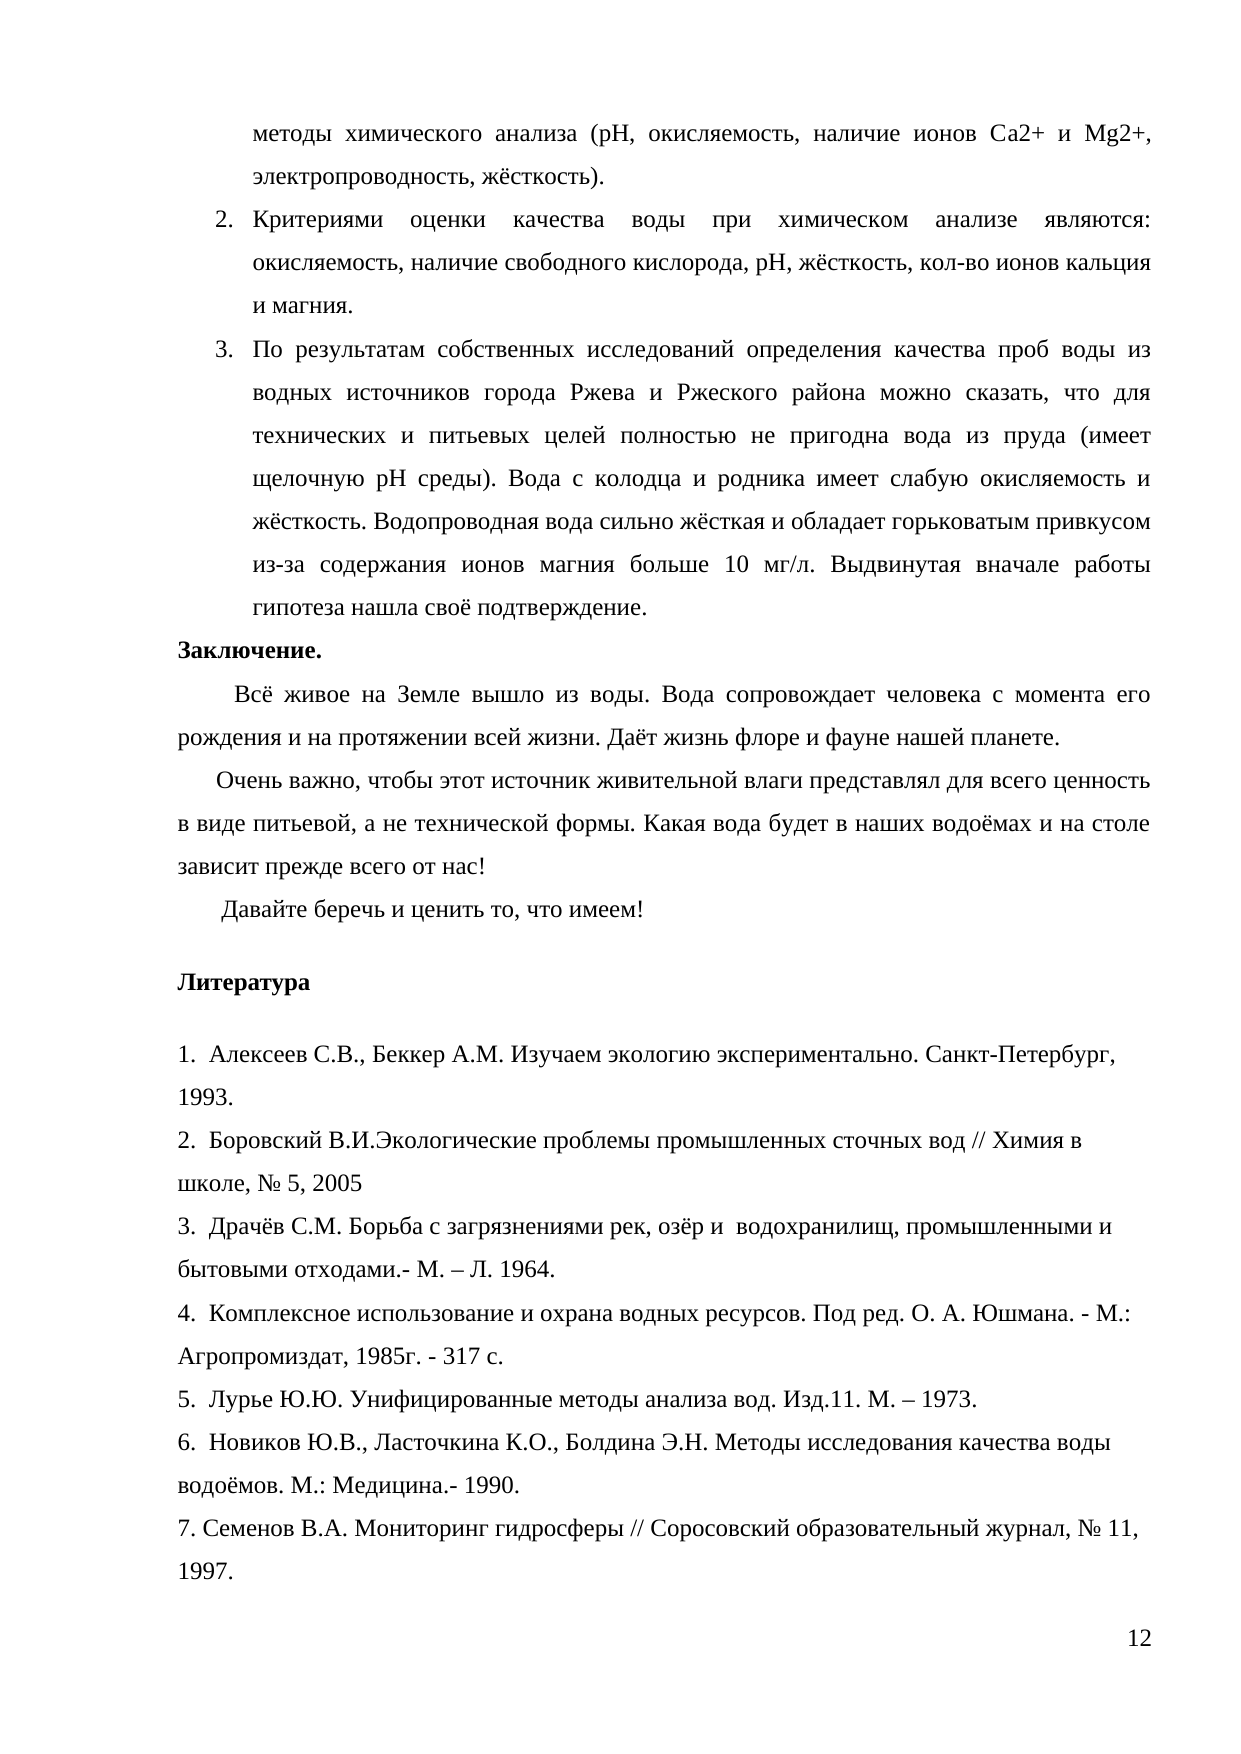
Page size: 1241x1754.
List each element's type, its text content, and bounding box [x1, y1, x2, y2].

text 1. Алексеев С.В., Беккер А.М. Изучаем экологию экспериментально. Санкт-Петербург, 1993. [177, 1039, 1152, 1111]
text Всё живое на Земле вышло из воды. Вода сопровождает человека с момента его рождения и на протяжении всей жизни. Даёт жизнь флоре и фауне нашей планете. [177, 679, 1152, 751]
list По результатам собственных исследований определения качества проб воды из водных источников города Ржева и Ржеского района можно сказать, что для технических и питьевых целей полностью не пригодна вода из пруда (имеет щелочную рН среды). Вода с колодца и родника имеет слабую окисляемость и жёсткость. Водопроводная вода сильно жёсткая и обладает горьковатым привкусом из-за содержания ионов магния больше 10 мг/л. Выдвинутая вначале работы гипотеза нашла своё подтверждение. [215, 334, 1152, 621]
text 6. Новиков Ю.В., Ласточкина К.О., Болдина Э.Н. Методы исследования качества воды водоёмов. М.: Медицина.- 1990. [177, 1427, 1152, 1499]
list Критериями оценки качества воды при химическом анализе являются: окисляемость, наличие свободного кислорода, рН, жёсткость, кол-во ионов кальция и магния. [215, 204, 1152, 319]
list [215, 118, 1152, 190]
text 5. Лурье Ю.Ю. Унифицированные методы анализа вод. Изд.11. М. – 1973. [177, 1384, 1152, 1413]
text Литература [177, 967, 1152, 995]
text 7. Семенов В.А. Мониторинг гидросферы // Соросовский образовательный журнал, № 11, 1997. [177, 1513, 1152, 1585]
text Очень важно, чтобы этот источник живительной влаги представлял для всего ценность в виде питьевой, а не технической формы. Какая вода будет в наших водоёмах и на столе зависит прежде всего от нас! [177, 765, 1152, 880]
text 4. Комплексное использование и охрана водных ресурсов. Под ред. О. А. Юшмана. - М.: Агропромиздат, 1985г. - 317 с. [177, 1298, 1152, 1369]
text 2. Боровский В.И.Экологические проблемы промышленных сточных вод // Химия в школе, № 5, 2005 [177, 1125, 1152, 1197]
text 3. Драчёв С.М. Борьба с загрязнениями рек, озёр и водохранилищ, промышленными и бытовыми отходами.- М. – Л. 1964. [177, 1211, 1152, 1283]
text Давайте беречь и ценить то, что имеем! [177, 894, 1152, 923]
text Заключение. [177, 636, 1152, 664]
